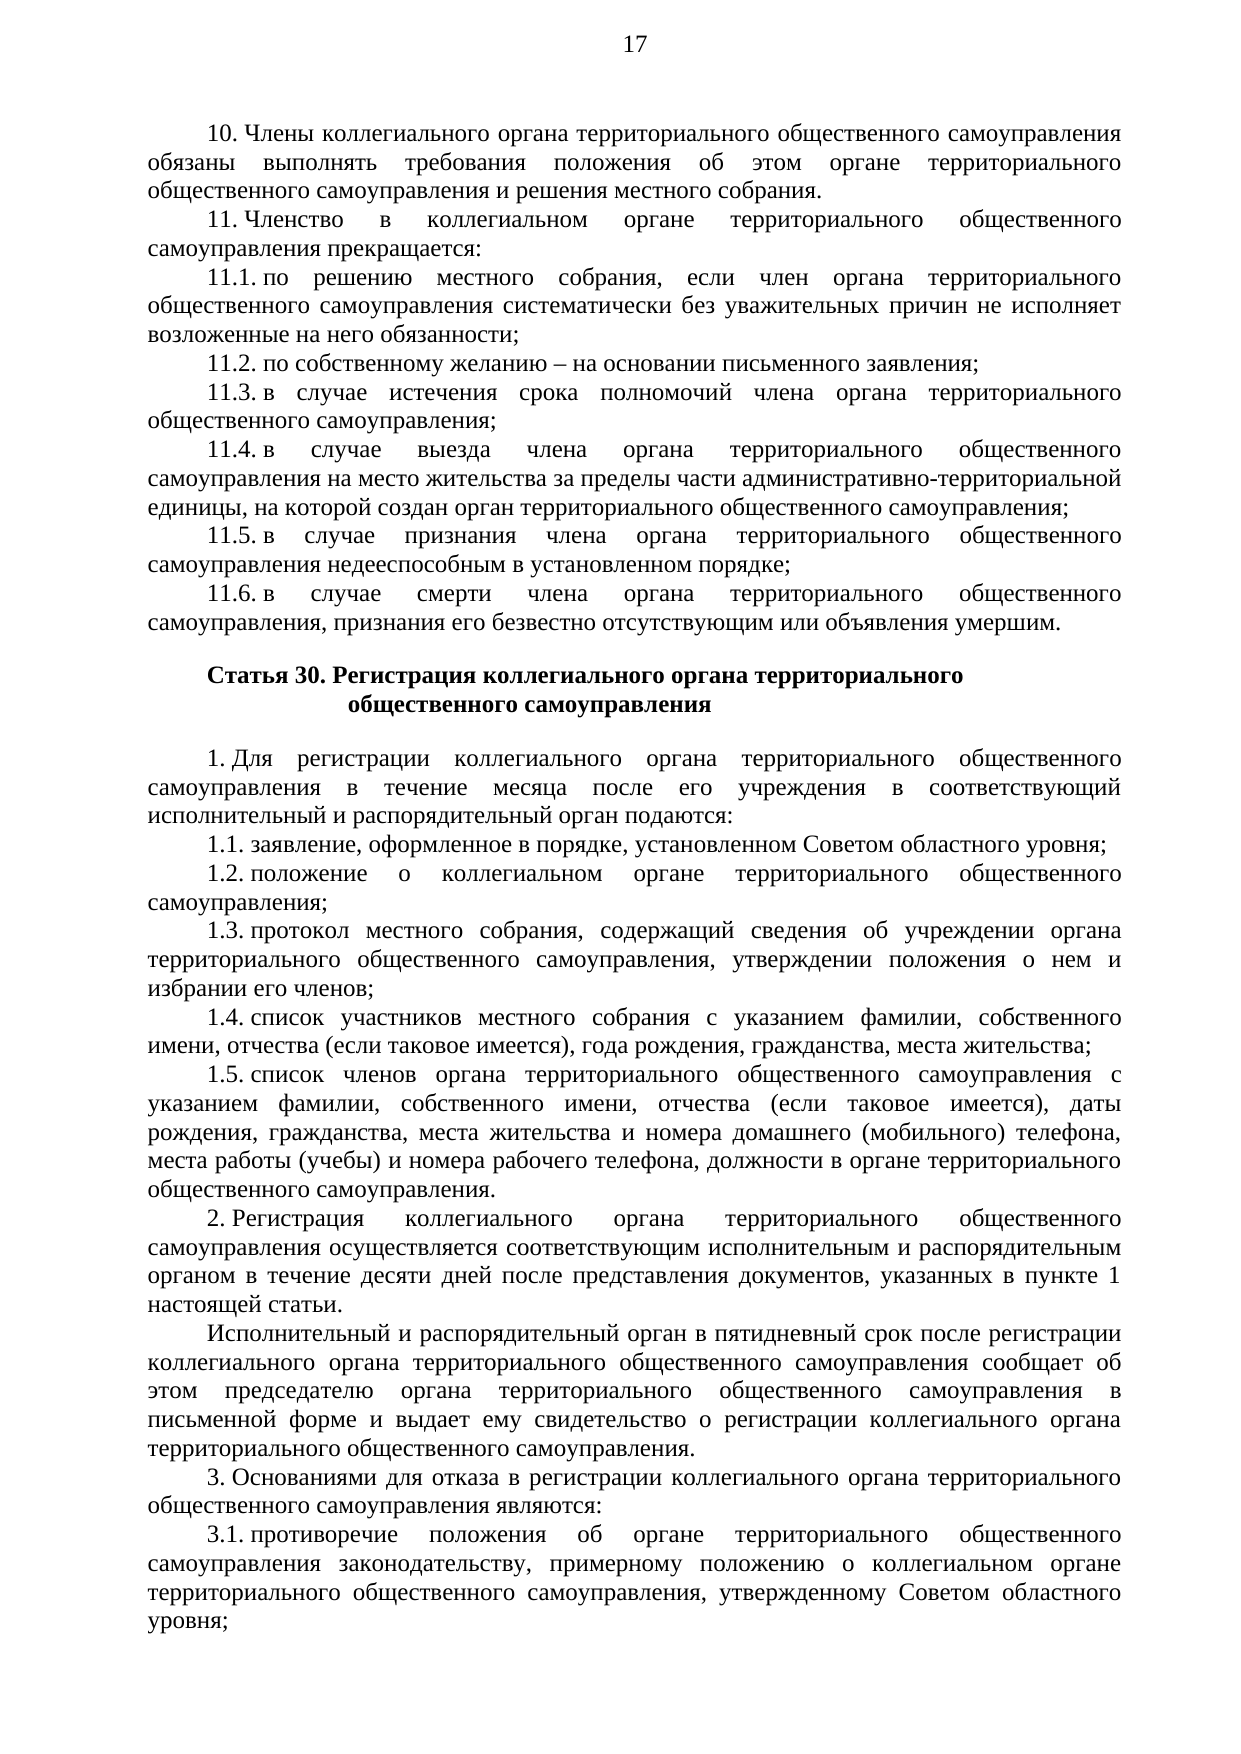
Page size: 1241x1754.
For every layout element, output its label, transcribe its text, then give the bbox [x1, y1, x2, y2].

text 11.2. по собственному желанию – на основании письменного заявления; [147, 348, 1122, 377]
text 1.4. список участников местного собрания с указанием фамилии, собственного имени, отчества (если таковое имеется), года рождения, гражданства, места жительства; [147, 1002, 1122, 1059]
text 11.4. в случае выезда члена органа территориального общественного самоуправления на место жительства за пределы части административно-территориальной единицы, на которой создан орган территориального общественного самоуправления; [147, 434, 1122, 521]
text 1.3. протокол местного собрания, содержащий сведения об учреждении органа территориального общественного самоуправления, утверждении положения о нем и избрании его членов; [147, 916, 1122, 1002]
text 1.1. заявление, оформленное в порядке, установленном Советом областного уровня; [147, 829, 1122, 858]
text Статья 30. Регистрация коллегиального органа территориального общественного самоуправления [207, 661, 1122, 718]
text 1.2. положение о коллегиальном органе территориального общественного самоуправления; [147, 858, 1122, 916]
text 11.5. в случае признания члена органа территориального общественного самоуправления недееспособным в установленном порядке; [147, 521, 1122, 578]
text 11. Членство в коллегиальном органе территориального общественного самоуправления прекращается: [147, 204, 1122, 262]
text 11.3. в случае истечения срока полномочий члена органа территориального общественного самоуправления; [147, 377, 1122, 434]
text 1.5. список членов органа территориального общественного самоуправления с указанием фамилии, собственного имени, отчества (если таковое имеется), даты рождения, гражданства, места жительства и номера домашнего (мобильного) телефона, места работы (учебы) и номера рабочего телефона, должности в органе территориального общественного самоуправления. [147, 1059, 1122, 1203]
text 3. Основаниями для отказа в регистрации коллегиального органа территориального общественного самоуправления являются: [147, 1462, 1122, 1519]
text 10. Члены коллегиального органа территориального общественного самоуправления обязаны выполнять требования положения об этом органе территориального общественного самоуправления и решения местного собрания. [147, 118, 1122, 204]
text 3.1. противоречие положения об органе территориального общественного самоуправления законодательству, примерному положению о коллегиальном органе территориального общественного самоуправления, утвержденному Советом областного уровня; [147, 1519, 1122, 1634]
text 11.1. по решению местного собрания, если член органа территориального общественного самоуправления систематически без уважительных причин не исполняет возложенные на него обязанности; [147, 262, 1122, 348]
text 2. Регистрация коллегиального органа территориального общественного самоуправления осуществляется соответствующим исполнительным и распорядительным органом в течение десяти дней после представления документов, указанных в пункте 1 настоящей статьи. [147, 1203, 1122, 1318]
text 11.6. в случае смерти члена органа территориального общественного самоуправления, признания его безвестно отсутствующим или объявления умершим. [147, 578, 1122, 636]
text Исполнительный и распорядительный орган в пятидневный срок после регистрации коллегиального органа территориального общественного самоуправления сообщает об этом председателю органа территориального общественного самоуправления в письменной форме и выдает ему свидетельство о регистрации коллегиального органа территориального общественного самоуправления. [147, 1318, 1122, 1462]
text 1. Для регистрации коллегиального органа территориального общественного самоуправления в течение месяца после его учреждения в соответствующий исполнительный и распорядительный орган подаются: [147, 743, 1122, 829]
